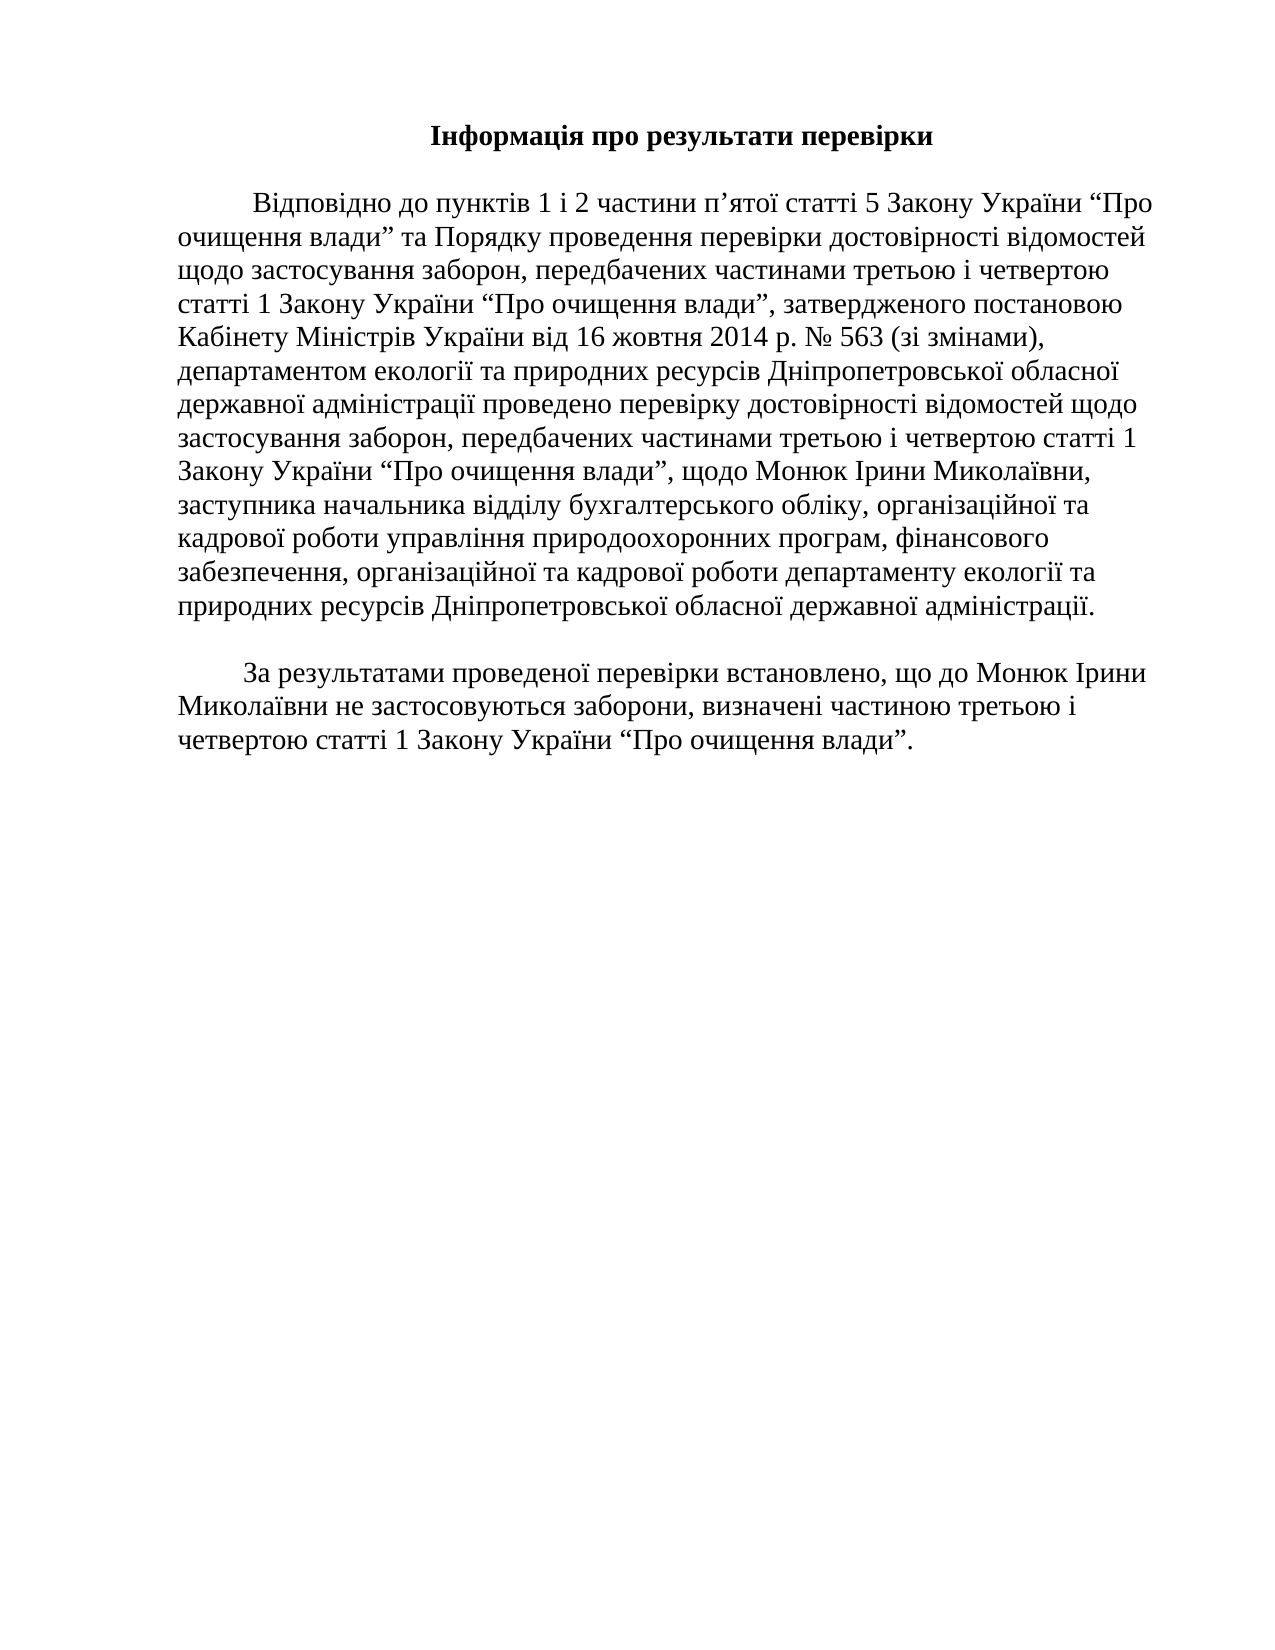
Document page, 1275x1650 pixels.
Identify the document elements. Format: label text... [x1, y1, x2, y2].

text За результатами проведеної перевірки встановлено, що до Монюк Ірини Миколаївни не застосовуються заборони, визначені частиною третьою і четвертою статті 1 Закону України “Про очищення влади”. [177, 621, 1186, 755]
text Відповідно до пунктів 1 і 2 частини п’ятої статті 5 Закону України “Про очищення влади” та Порядку проведення перевірки достовірності відомостей щодо застосування заборон, передбачених частинами третьою і четвертою статті 1 Закону України “Про очищення влади”, затвердженого постановою Кабінету Міністрів України від 16 жовтня 2014 р. № 563 (зі змінами), департаментом екології та природних ресурсів Дніпропетровської обласної державної адміністрації проведено перевірку достовірності відомостей щодо застосування заборон, передбачених частинами третьою і четвертою статті 1 Закону України “Про очищення влади”, щодо Монюк Ірини Миколаївни, заступника начальника відділу бухгалтерського обліку, організаційної та кадрової роботи управління природоохоронних програм, фінансового забезпечення, організаційної та кадрової роботи департаменту екології та природних ресурсів Дніпропетровської обласної державної адміністрації. [177, 185, 1186, 621]
text Інформація про результати перевірки [177, 118, 1186, 152]
